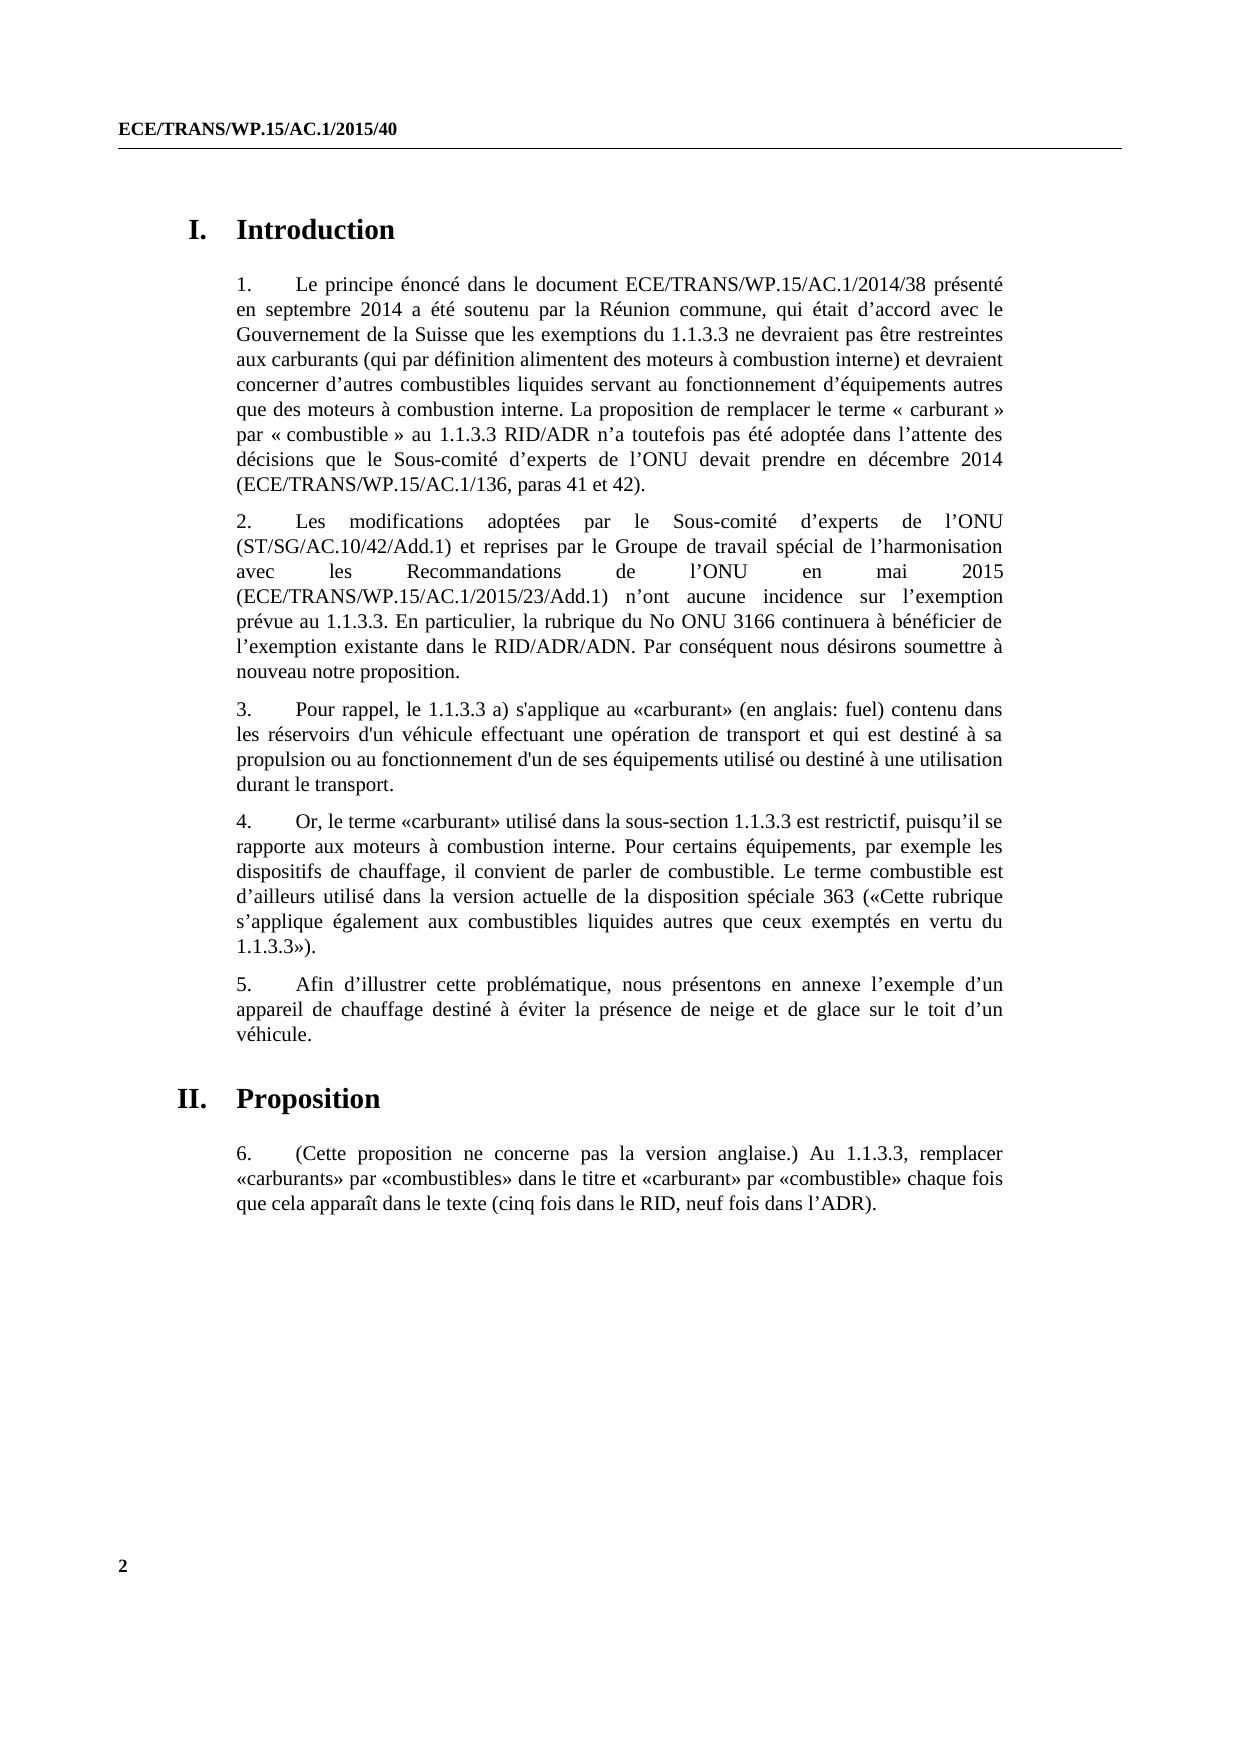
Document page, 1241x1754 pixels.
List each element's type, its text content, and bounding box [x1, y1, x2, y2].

text 5. Afin d’illustrer cette problématique, nous présentons en annexe l’exemple d’un appareil de chauffage destiné à éviter la présence de neige et de glace sur le toit d’un véhicule. [236, 971, 1004, 1046]
text II. Proposition [118, 1083, 1004, 1115]
text 3. Pour rappel, le 1.1.3.3 a) s'applique au «carburant» (en anglais: fuel) contenu dans les réservoirs d'un véhicule effectuant une opération de transport et qui est destiné à sa propulsion ou au fonctionnement d'un de ses équipements utilisé ou destiné à une utilisation durant le transport. [236, 696, 1004, 796]
text I. Introduction [118, 215, 1004, 246]
text 6. (Cette proposition ne concerne pas la version anglaise.) Au 1.1.3.3, remplacer «carburants» par «combustibles» dans le titre et «carburant» par «combustible» chaque fois que cela apparaît dans le texte (cinq fois dans le RID, neuf fois dans l’ADR). [236, 1140, 1004, 1215]
text 1. Le principe énoncé dans le document ECE/TRANS/WP.15/AC.1/2014/38 présenté en septembre 2014 a été soutenu par la Réunion commune, qui était d’accord avec le Gouvernement de la Suisse que les exemptions du 1.1.3.3 ne devraient pas être restreintes aux carburants (qui par définition alimentent des moteurs à combustion interne) et devraient concerner d’autres combustibles liquides servant au fonctionnement d’équipements autres que des moteurs à combustion interne. La proposition de remplacer le terme « carburant » par « combustible » au 1.1.3.3 RID/ADR n’a toutefois pas été adoptée dans l’attente des décisions que le Sous-comité d’experts de l’ONU devait prendre en décembre 2014 (ECE/TRANS/WP.15/AC.1/136, paras 41 et 42). [236, 271, 1004, 496]
text 4. Or, le terme «carburant» utilisé dans la sous-section 1.1.3.3 est restrictif, puisqu’il se rapporte aux moteurs à combustion interne. Pour certains équipements, par exemple les dispositifs de chauffage, il convient de parler de combustible. Le terme combustible est d’ailleurs utilisé dans la version actuelle de la disposition spéciale 363 («Cette rubrique s’applique également aux combustibles liquides autres que ceux exemptés en vertu du 1.1.3.3»). [236, 808, 1004, 958]
text 2. Les modifications adoptées par le Sous-comité d’experts de l’ONU (ST/SG/AC.10/42/Add.1) et reprises par le Groupe de travail spécial de l’harmonisation avec les Recommandations de l’ONU en mai 2015 (ECE/TRANS/WP.15/AC.1/2015/23/Add.1) n’ont aucune incidence sur l’exemption prévue au 1.1.3.3. En particulier, la rubrique du No ONU 3166 continuera à bénéficier de l’exemption existante dans le RID/ADR/ADN. Par conséquent nous désirons soumettre à nouveau notre proposition. [236, 508, 1004, 683]
